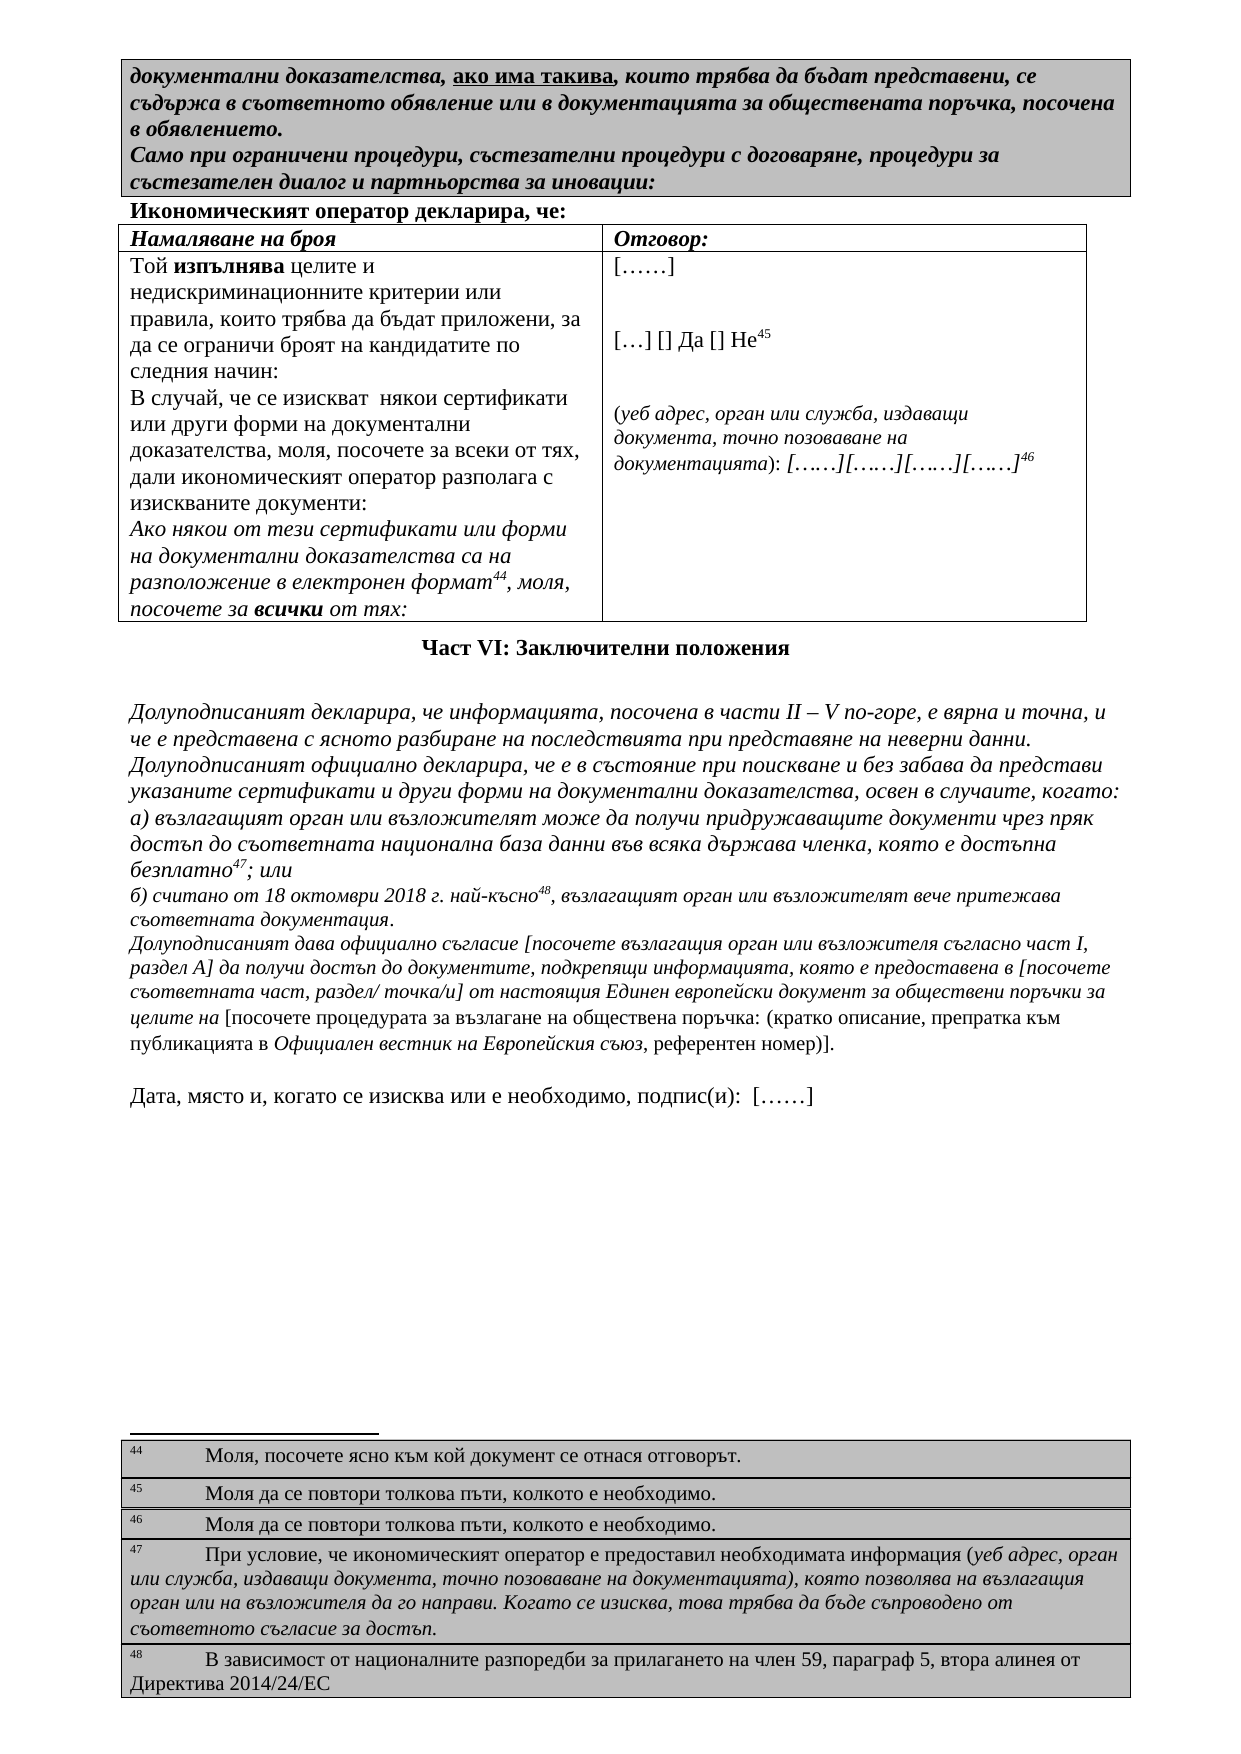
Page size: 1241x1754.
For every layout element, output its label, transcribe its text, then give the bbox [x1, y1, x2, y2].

text б) считано от 18 октомври 2018 г. най-късно, възлагащият орган или възложителят вече притежава съответната документация. [130, 883, 1122, 931]
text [122, 60, 1130, 196]
text Долуподписаният официално декларира, че е в състояние при поискване и без забава да представи указаните сертификати и други форми на документални доказателства, освен в случаите, когато: [130, 751, 1122, 804]
table_header Отговор: [603, 225, 1086, 251]
text Долуподписаният дава официално съгласие [посочете възлагащия орган или възложителя съгласно част I, раздел A] да получи достъп до документите, подкрепящи информацията, която е предоставена в [посочете съответната част, раздел/ точка/и] от настоящия Единен европейски документ за обществени поръчки за целите на [посочете процедурата за възлагане на обществена поръчка: (кратко описание, препратка към публикацията в Официален вестник на Европейския съюз, референтен номер)]. [130, 931, 1122, 1056]
text Икономическият оператор декларира, че: [130, 197, 1122, 223]
text Дата, място и, когато се изисква или е необходимо, подпис(и): [……] [130, 1082, 1122, 1108]
text а) възлагащият орган или възложителят може да получи придружаващите документи чрез пряк достъп до съответната национална база данни във всяка държава членка, която е достъпна безплатно; или [130, 804, 1122, 883]
table_cell [……] […] [] Да [] Не (уеб адрес, орган или служба, издаващи документа, точно позоваване на документацията): [……][……][……][……] [603, 252, 1086, 621]
title Част VI: Заключителни положения [130, 634, 1122, 661]
table_header Намаляване на броя [119, 225, 602, 251]
table_cell Той изпълнява целите и недискриминационните критерии или правила, които трябва да бъдат приложени, за да се ограничи броят на кандидатите по следния начин: В случай, че се изискват някои сертификати или други форми на документални доказателства, моля, посочете за всеки от тях, дали икономическият оператор разполага с изискваните документи: Ако някои от тези сертификати или форми на документални доказателства са на разположение в електронен формат, моля, посочете за всички от тях: [119, 252, 602, 621]
text Долуподписаният декларира, че информацията, посочена в части II – V по-горе, е вярна и точна, и че е представена с ясното разбиране на последствията при представяне на неверни данни. [130, 698, 1122, 751]
